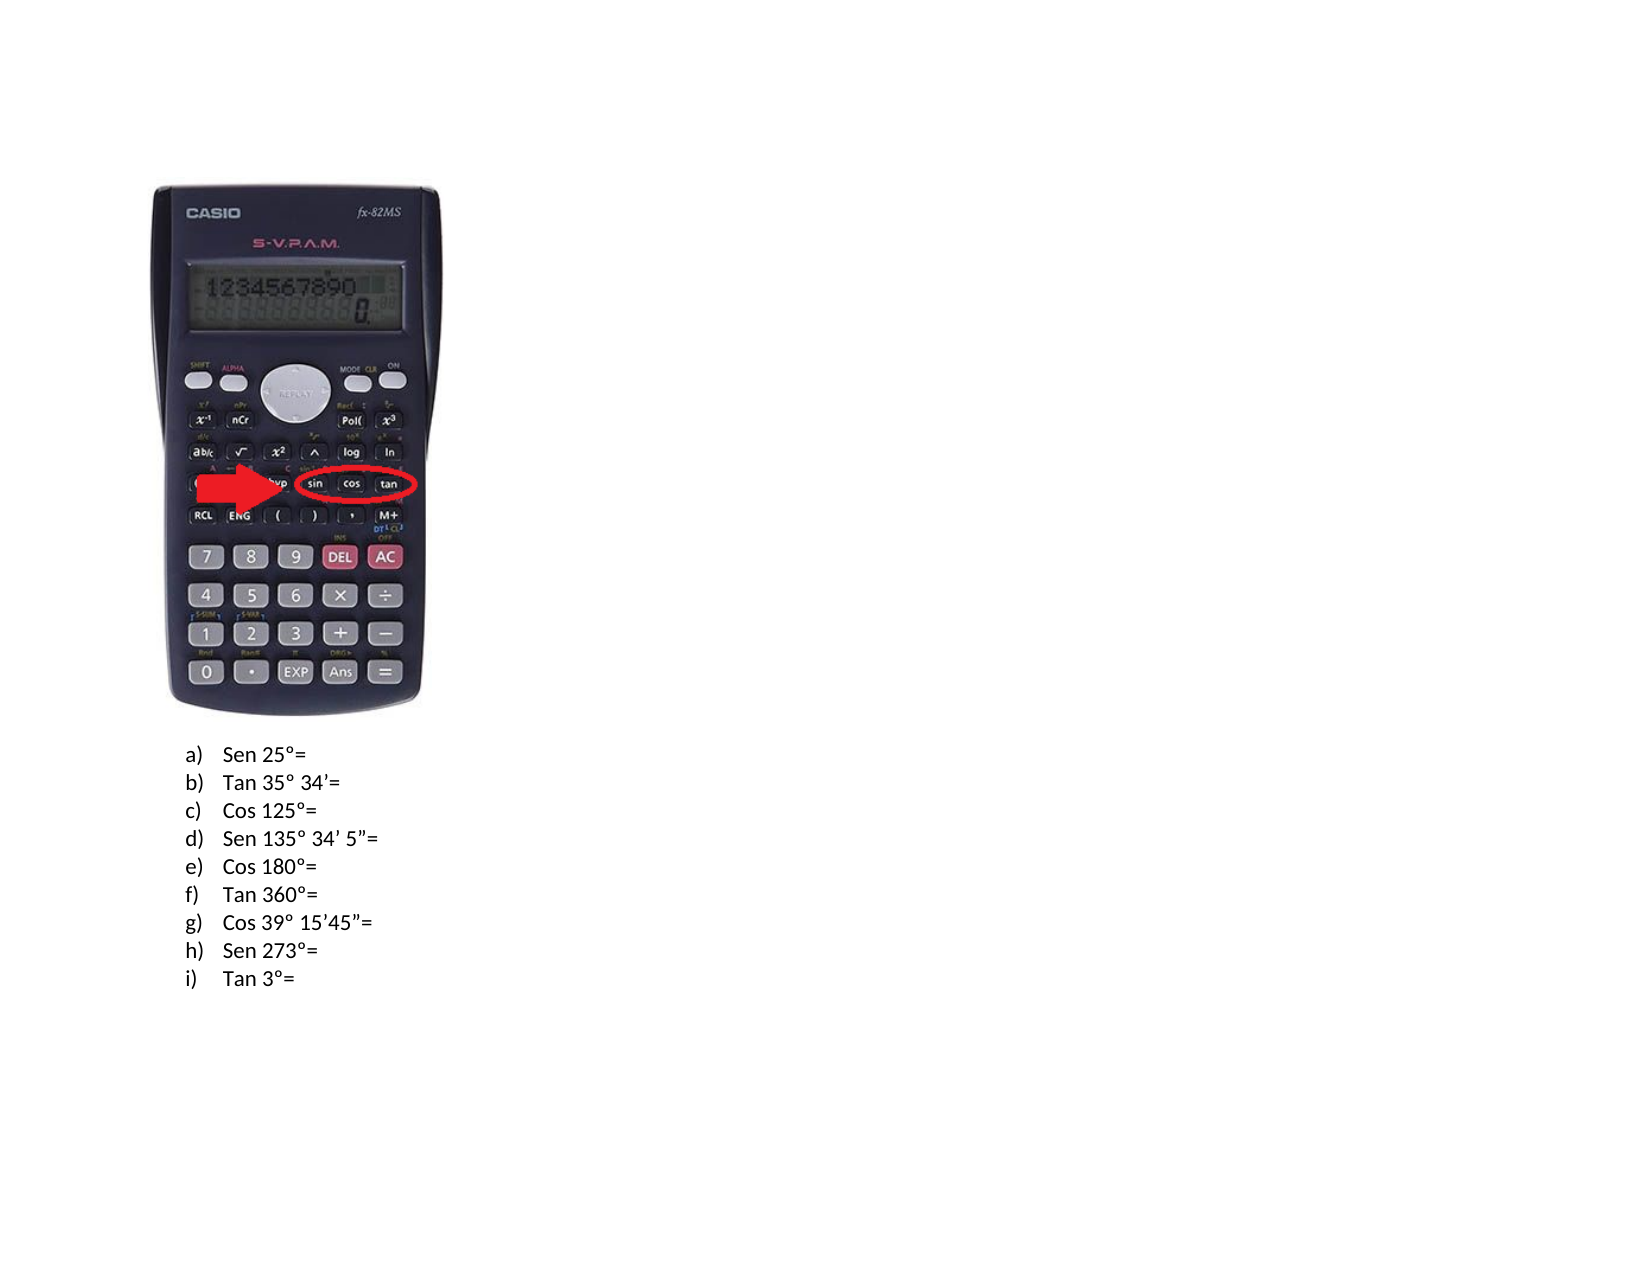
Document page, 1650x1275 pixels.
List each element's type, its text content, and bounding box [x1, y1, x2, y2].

list Sen 25º= [185, 740, 1502, 768]
list Cos 180º= [185, 852, 1502, 880]
list Sen 273º= [185, 936, 1502, 964]
list Cos 39º 15’45”= [185, 908, 1502, 936]
picture [147, 177, 445, 722]
list Tan 3º= [185, 964, 1502, 992]
list Cos 125º= [185, 796, 1502, 824]
list Sen 135º 34’ 5”= [185, 824, 1502, 852]
list Tan 35º 34’= [185, 768, 1502, 796]
list Tan 360º= [185, 880, 1502, 908]
